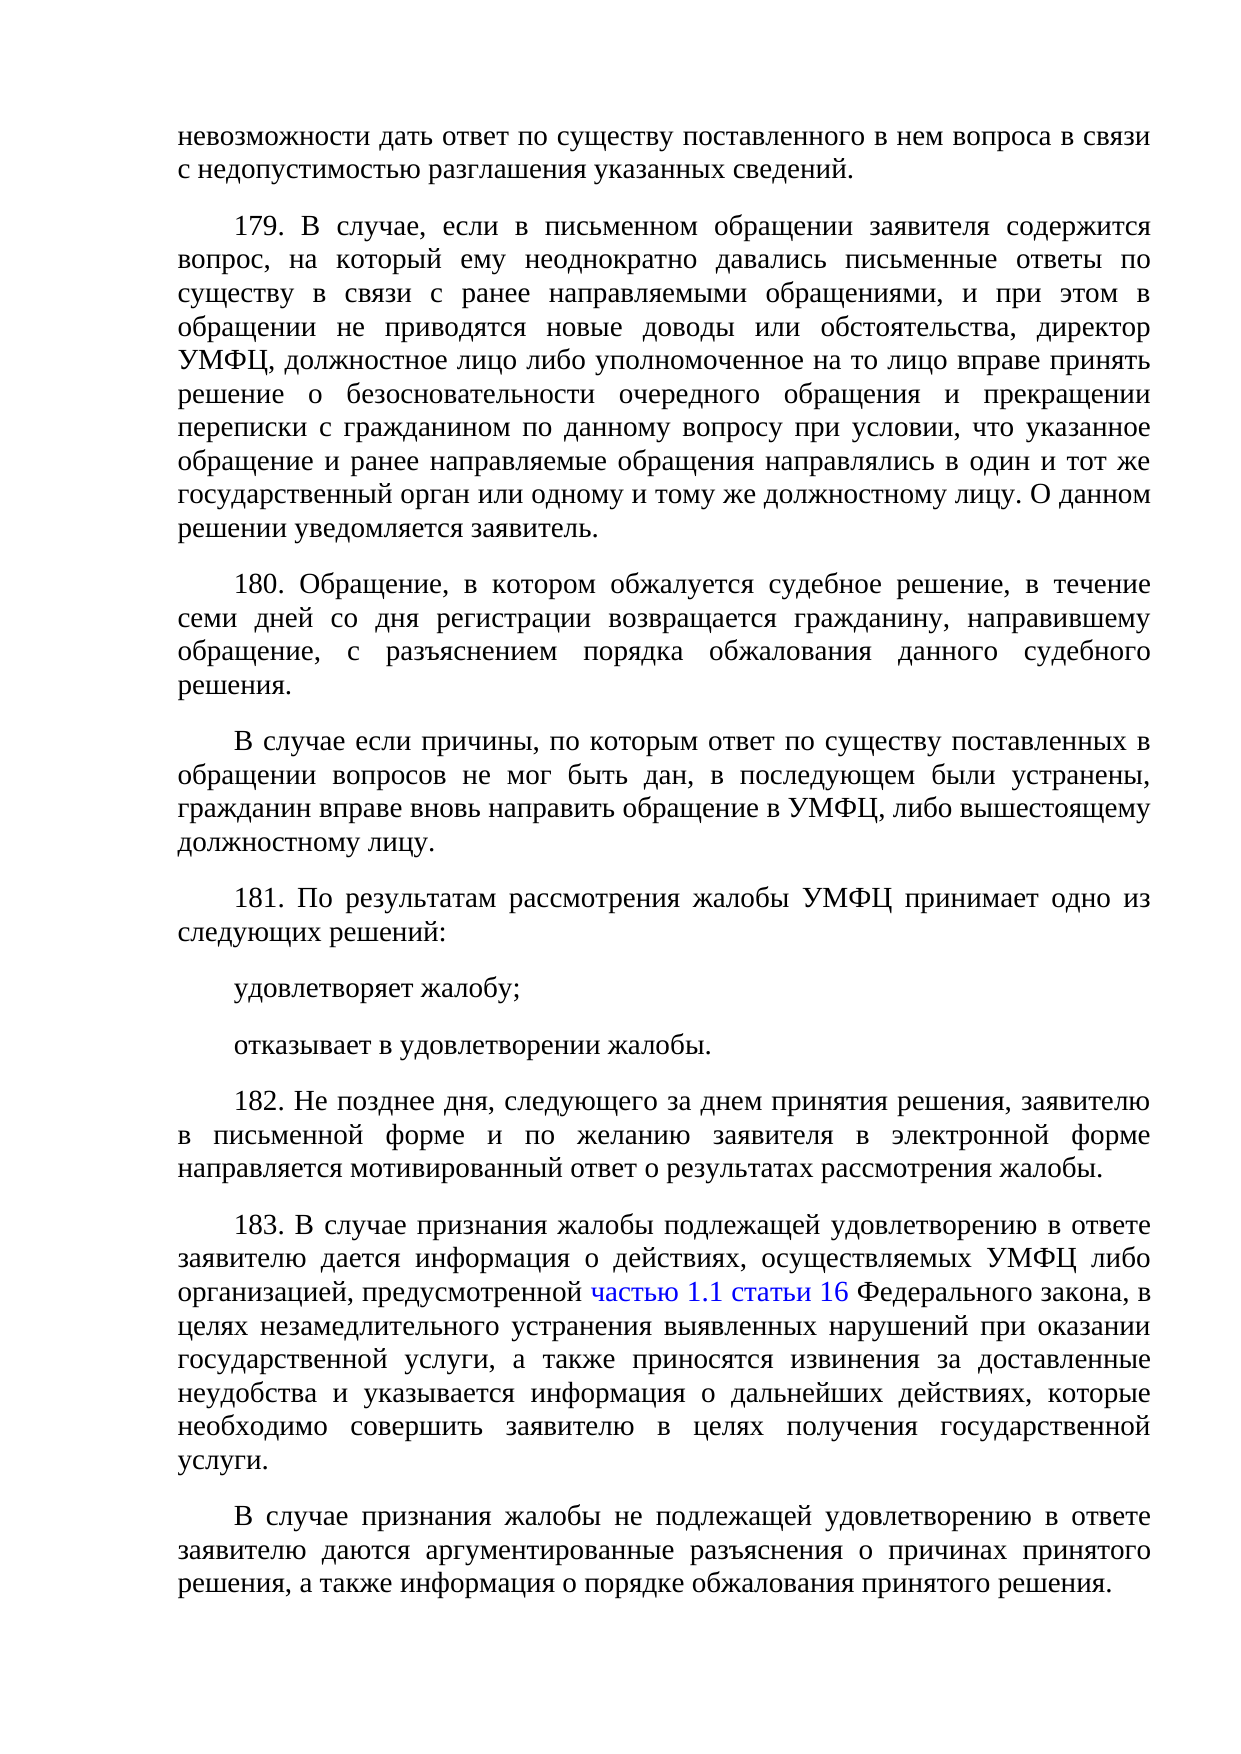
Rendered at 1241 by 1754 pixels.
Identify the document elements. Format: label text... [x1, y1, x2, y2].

text 183. В случае признания жалобы подлежащей удовлетворению в ответе заявителю дается информация о действиях, осуществляемых УМФЦ либо организацией, предусмотренной частью 1.1 статьи 16 Федерального закона, в целях незамедлительного устранения выявленных нарушений при оказании государственной услуги, а также приносятся извинения за доставленные неудобства и указывается информация о дальнейших действиях, которые необходимо совершить заявителю в целях получения государственной услуги. [177, 1207, 1152, 1475]
text 180. Обращение, в котором обжалуется судебное решение, в течение семи дней со дня регистрации возвращается гражданину, направившему обращение, с разъяснением порядка обжалования данного судебного решения. [177, 566, 1152, 701]
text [177, 118, 1152, 185]
text отказывает в удовлетворении жалобы. [177, 1027, 1152, 1061]
text В случае признания жалобы не подлежащей удовлетворению в ответе заявителю даются аргументированные разъяснения о причинах принятого решения, а также информация о порядке обжалования принятого решения. [177, 1498, 1152, 1599]
text 179. В случае, если в письменном обращении заявителя содержится вопрос, на который ему неоднократно давались письменные ответы по существу в связи с ранее направляемыми обращениями, и при этом в обращении не приводятся новые доводы или обстоятельства, директор УМФЦ, должностное лицо либо уполномоченное на то лицо вправе принять решение о безосновательности очередного обращения и прекращении переписки с гражданином по данному вопросу при условии, что указанное обращение и ранее направляемые обращения направлялись в один и тот же государственный орган или одному и тому же должностному лицу. О данном решении уведомляется заявитель. [177, 208, 1152, 543]
text 182. Не позднее дня, следующего за днем принятия решения, заявителю в письменной форме и по желанию заявителя в электронной форме направляется мотивированный ответ о результатах рассмотрения жалобы. [177, 1083, 1152, 1184]
text удовлетворяет жалобу; [177, 971, 1152, 1004]
text 181. По результатам рассмотрения жалобы УМФЦ принимает одно из следующих решений: [177, 881, 1152, 948]
text В случае если причины, по которым ответ по существу поставленных в обращении вопросов не мог быть дан, в последующем были устранены, гражданин вправе вновь направить обращение в УМФЦ, либо вышестоящему должностному лицу. [177, 723, 1152, 858]
